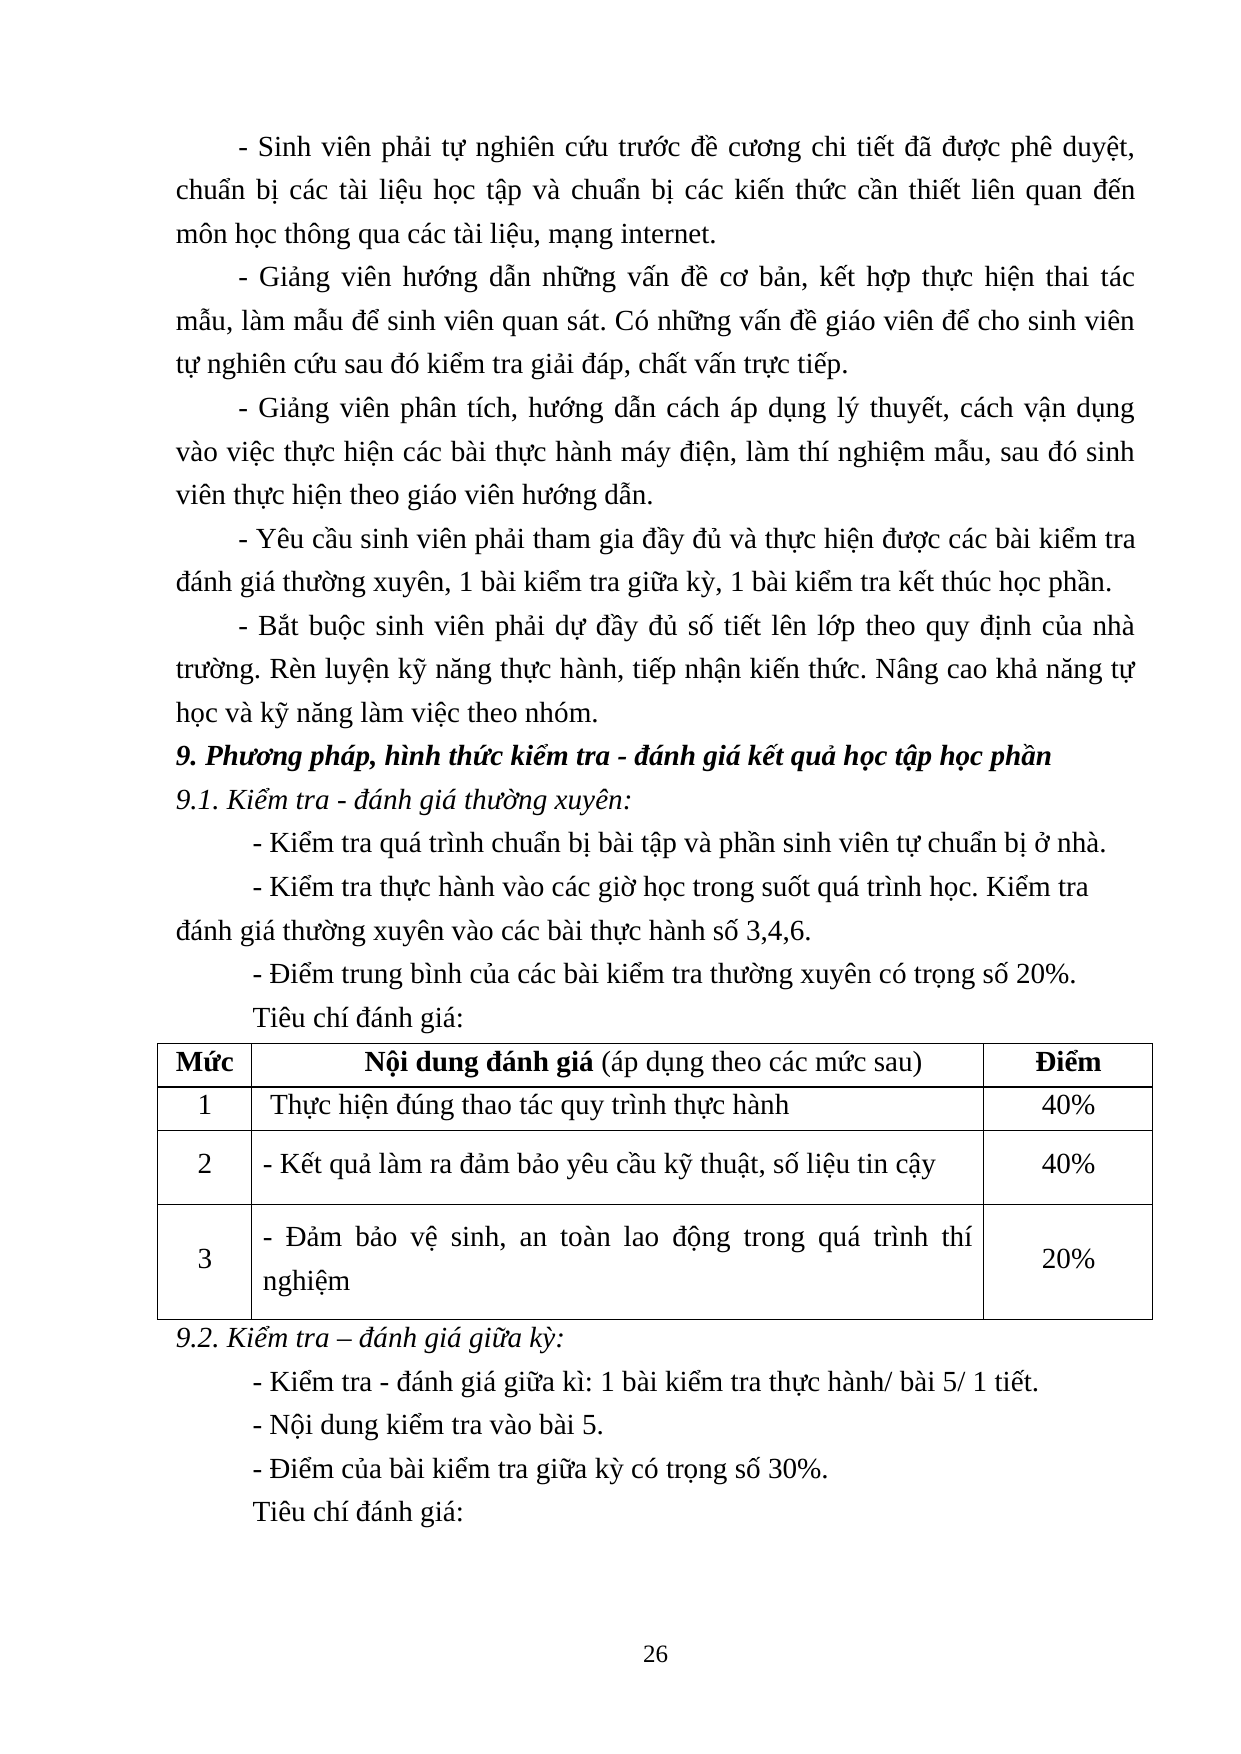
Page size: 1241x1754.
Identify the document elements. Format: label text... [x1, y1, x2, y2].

text - Bắt buộc sinh viên phải dự đầy đủ số tiết lên lớp theo quy định của nhà trường. Rèn luyện kỹ năng thực hành, tiếp nhận kiến thức. Nâng cao khả năng tự học và kỹ năng làm việc theo nhóm. [176, 608, 1136, 728]
table_cell - Kết quả làm ra đảm bảo yêu cầu kỹ thuật, số liệu tin cậy [252, 1131, 983, 1204]
table_cell 40% [984, 1088, 1152, 1129]
text - Giảng viên phân tích, hướng dẫn cách áp dụng lý thuyết, cách vận dụng vào việc thực hiện các bài thực hành máy điện, làm thí nghiệm mẫu, sau đó sinh viên thực hiện theo giáo viên hướng dẫn. [176, 390, 1136, 511]
text Tiêu chí đánh giá: [176, 1494, 1135, 1528]
text - Kiểm tra thực hành vào các giờ học trong suốt quá trình học. Kiểm tra đánh giá thường xuyên vào các bài thực hành số 3,4,6. [176, 869, 1135, 946]
text - Yêu cầu sinh viên phải tham gia đầy đủ và thực hiện được các bài kiểm tra đánh giá thường xuyên, 1 bài kiểm tra giữa kỳ, 1 bài kiểm tra kết thúc học phần. [176, 521, 1136, 598]
text Tiêu chí đánh giá: [176, 1000, 1135, 1033]
text - Sinh viên phải tự nghiên cứu trước đề cương chi tiết đã được phê duyệt, chuẩn bị các tài liệu học tập và chuẩn bị các kiến thức cần thiết liên quan đến môn học thông qua các tài liệu, mạng internet. [176, 129, 1136, 249]
table_cell 3 [158, 1205, 251, 1319]
text - Nội dung kiểm tra vào bài 5. [176, 1407, 1135, 1441]
table_cell 20% [984, 1205, 1152, 1319]
table_cell 1 [158, 1088, 251, 1129]
text 9. Phương pháp, hình thức kiểm tra - đánh giá kết quả học tập học phần [176, 738, 1135, 772]
table_cell - Đảm bảo vệ sinh, an toàn lao động trong quá trình thí nghiệm [252, 1205, 983, 1319]
text - Điểm trung bình của các bài kiểm tra thường xuyên có trọng số 20%. [176, 956, 1135, 990]
text - Điểm của bài kiểm tra giữa kỳ có trọng số 30%. [176, 1451, 1135, 1484]
table_cell 40% [984, 1131, 1152, 1204]
text 9.2. Kiểm tra – đánh giá giữa kỳ: [176, 1320, 1135, 1354]
text 9.1. Kiểm tra - đánh giá thường xuyên: [176, 782, 1135, 816]
table_cell Thực hiện đúng thao tác quy trình thực hành [252, 1088, 983, 1129]
table_cell 2 [158, 1131, 251, 1204]
text - Kiểm tra quá trình chuẩn bị bài tập và phần sinh viên tự chuẩn bị ở nhà. [176, 826, 1135, 859]
text - Kiểm tra - đánh giá giữa kì: 1 bài kiểm tra thực hành/ bài 5/ 1 tiết. [176, 1364, 1135, 1397]
table_header Nội dung đánh giá (áp dụng theo các mức sau) [252, 1044, 983, 1086]
table_header Điểm [984, 1044, 1152, 1086]
table_header Mức [158, 1044, 251, 1086]
text - Giảng viên hướng dẫn những vấn đề cơ bản, kết hợp thực hiện thai tác mẫu, làm mẫu để sinh viên quan sát. Có những vấn đề giáo viên để cho sinh viên tự nghiên cứu sau đó kiểm tra giải đáp, chất vấn trực tiếp. [176, 259, 1136, 380]
